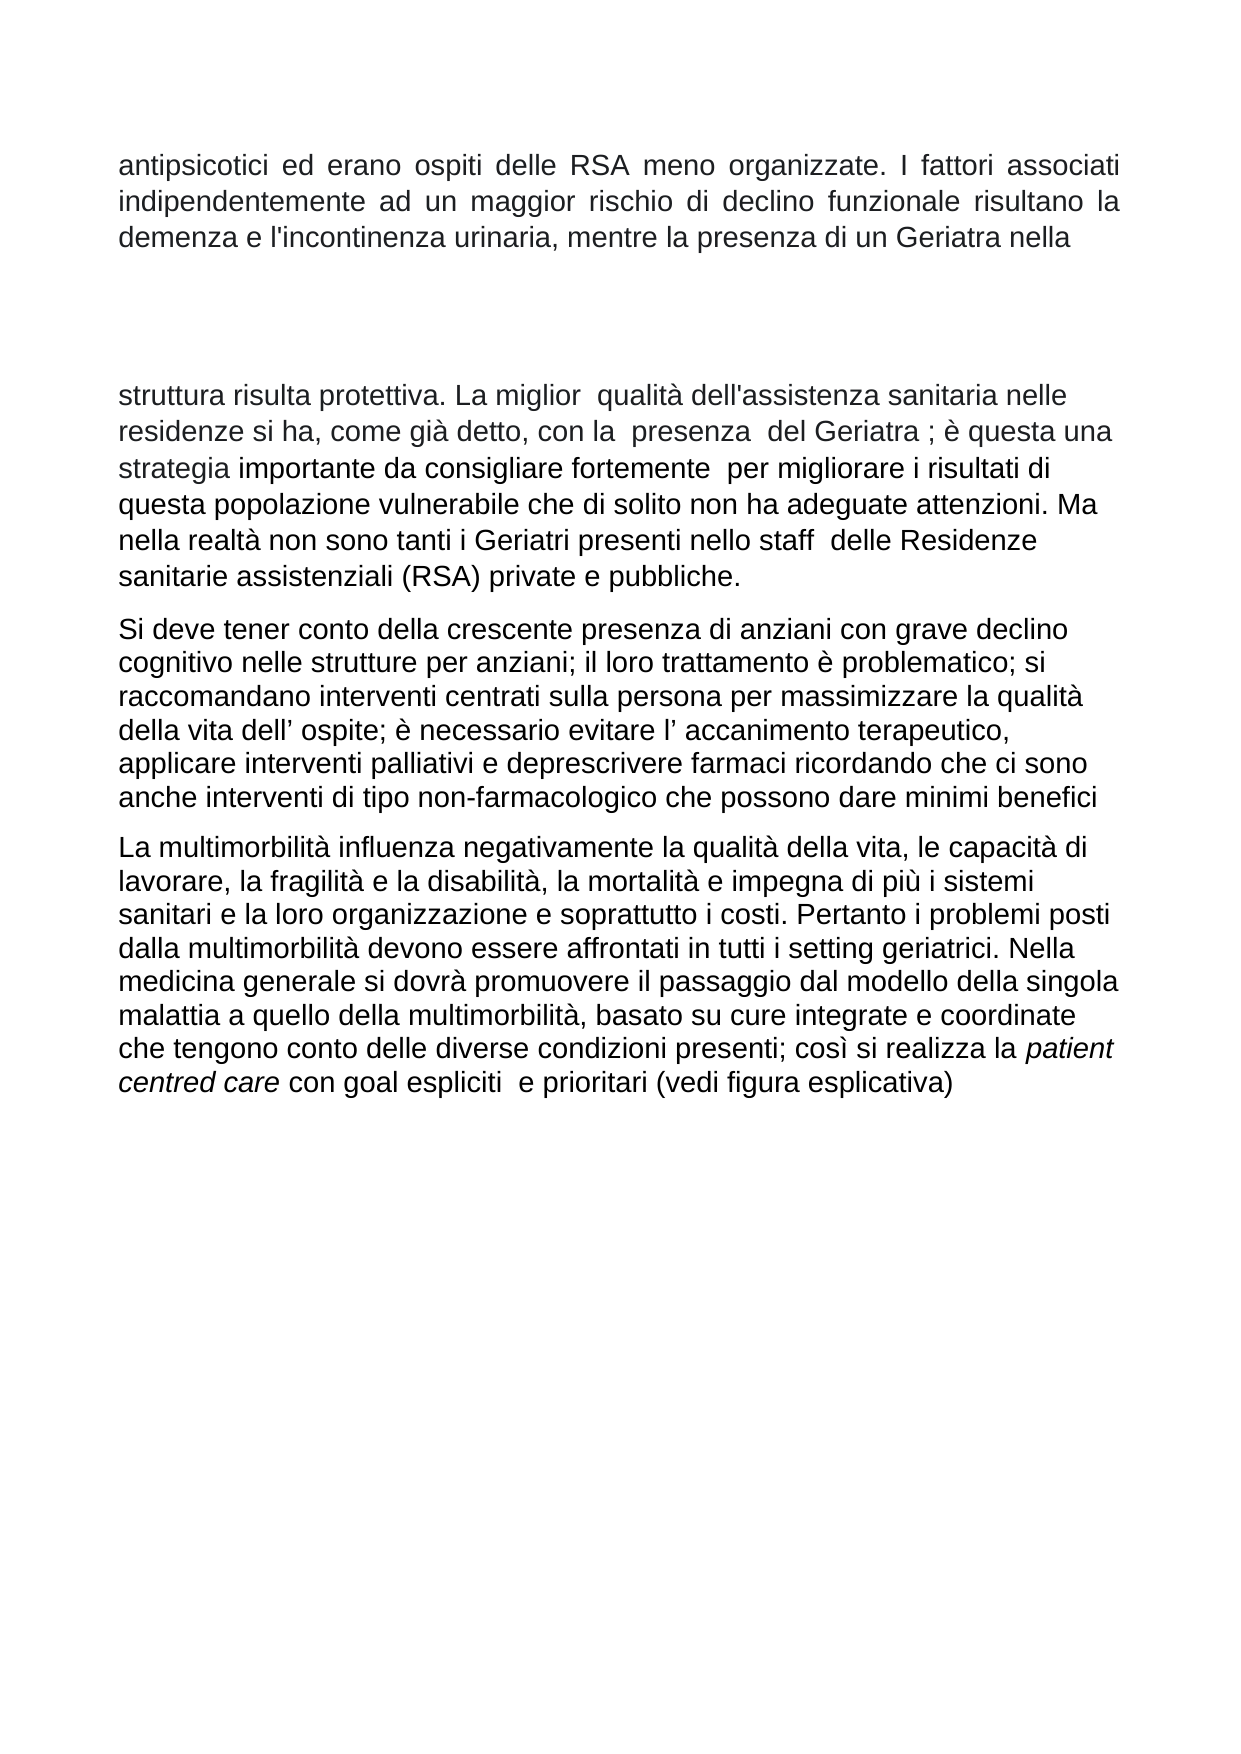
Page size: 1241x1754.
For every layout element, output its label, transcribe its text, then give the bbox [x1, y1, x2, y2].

text struttura risulta protettiva. La miglior qualità dell'assistenza sanitaria nelle residenze si ha, come già detto, con la presenza del Geriatra ; è questa una strategia importante da consigliare fortemente per migliorare i risultati di questa popolazione vulnerabile che di solito non ha adeguate attenzioni. Ma nella realtà non sono tanti i Geriatri presenti nello staff delle Residenze sanitarie assistenziali (RSA) private e pubbliche. [118, 378, 1122, 593]
text Si deve tener conto della crescente presenza di anziani con grave declino cognitivo nelle strutture per anziani; il loro trattamento è problematico; si raccomandano interventi centrati sulla persona per massimizzare la qualità della vita dell’ ospite; è necessario evitare l’ accanimento terapeutico, applicare interventi palliativi e deprescrivere farmaci ricordando che ci sono anche interventi di tipo non-farmacologico che possono dare minimi benefici [118, 612, 1122, 813]
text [118, 217, 1122, 253]
text La multimorbilità influenza negativamente la qualità della vita, le capacità di lavorare, la fragilità e la disabilità, la mortalità e impegna di più i sistemi sanitari e la loro organizzazione e soprattutto i costi. Pertanto i problemi posti dalla multimorbilità devono essere affrontati in tutti i setting geriatrici. Nella medicina generale si dovrà promuovere il passaggio dal modello della singola malattia a quello della multimorbilità, basato su cure integrate e coordinate che tengono conto delle diverse condizioni presenti; così si realizza la patient centred care con goal espliciti e prioritari (vedi figura esplicativa) [118, 830, 1122, 1099]
